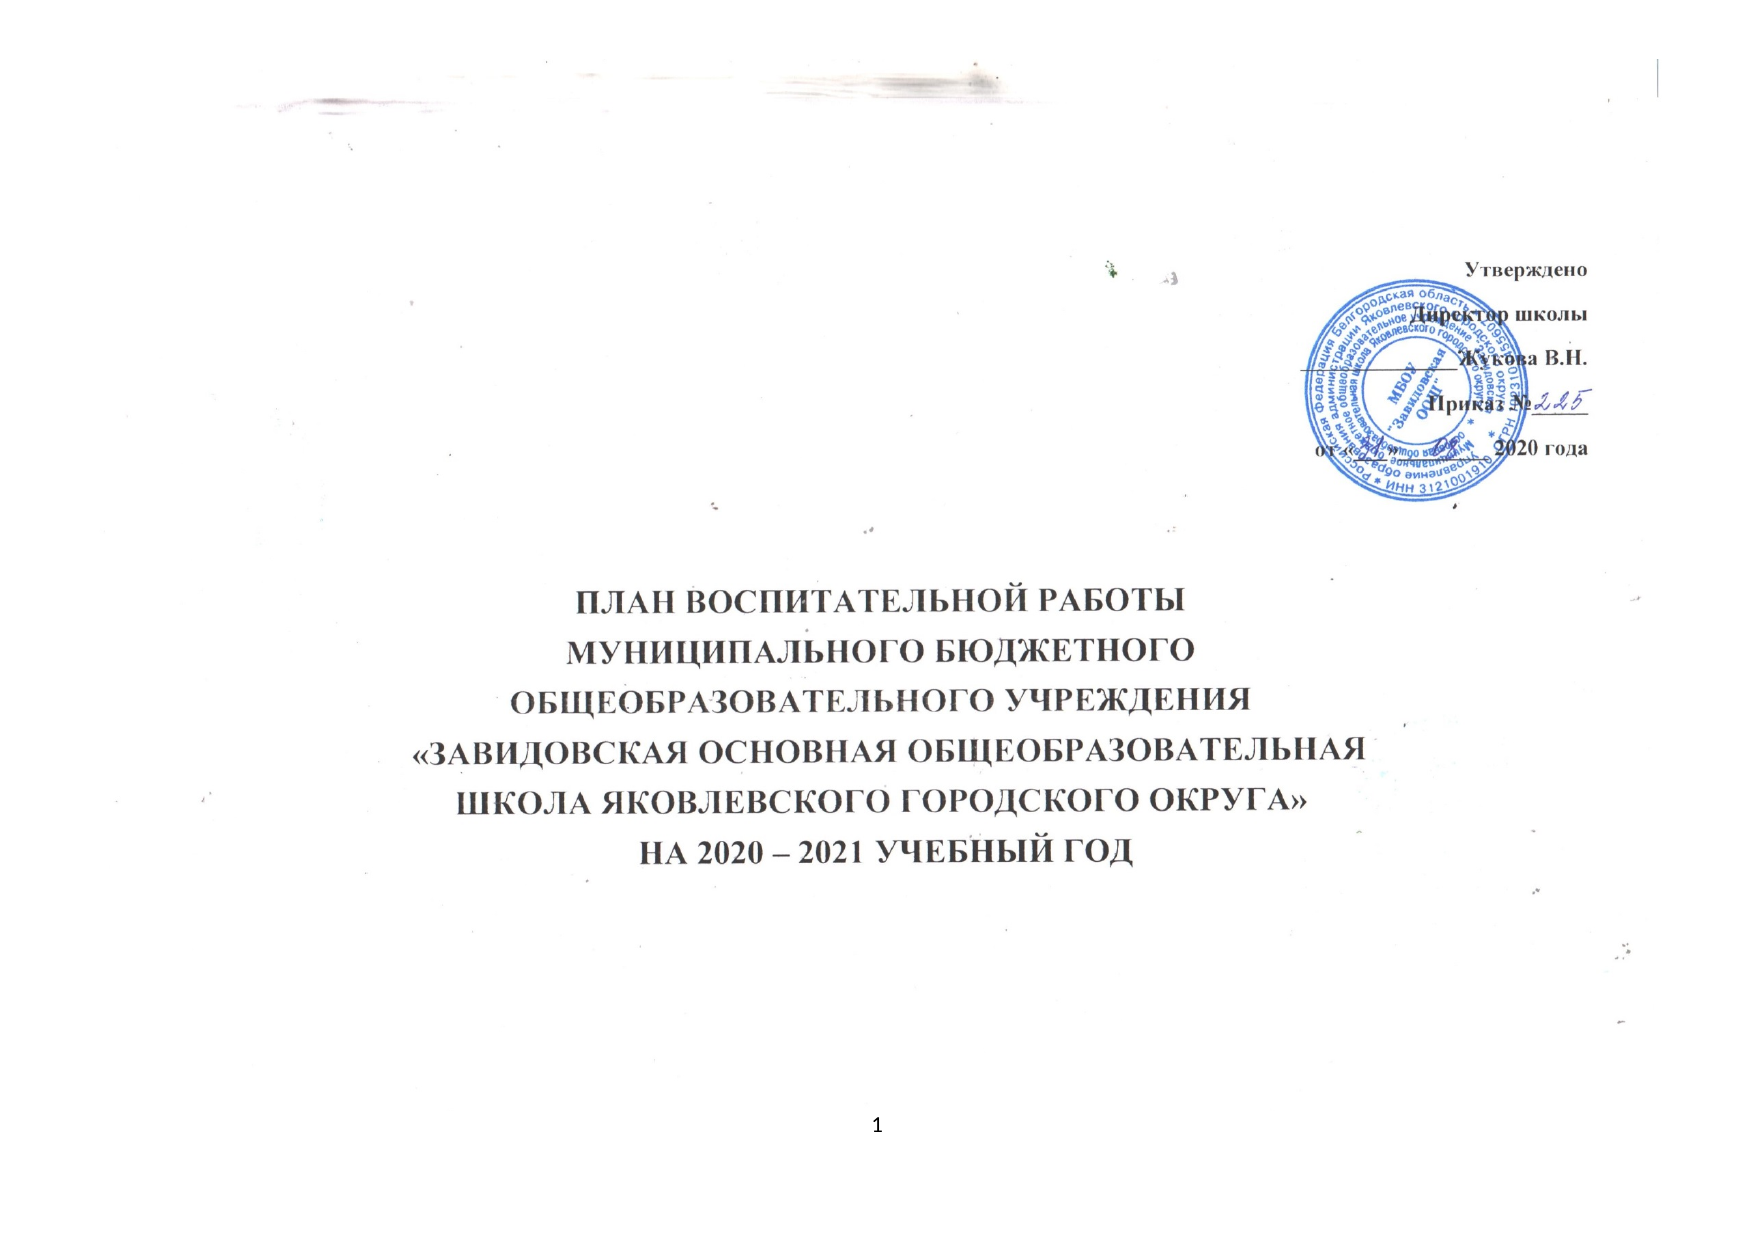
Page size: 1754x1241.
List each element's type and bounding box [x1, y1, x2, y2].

picture [88, 59, 1666, 1111]
